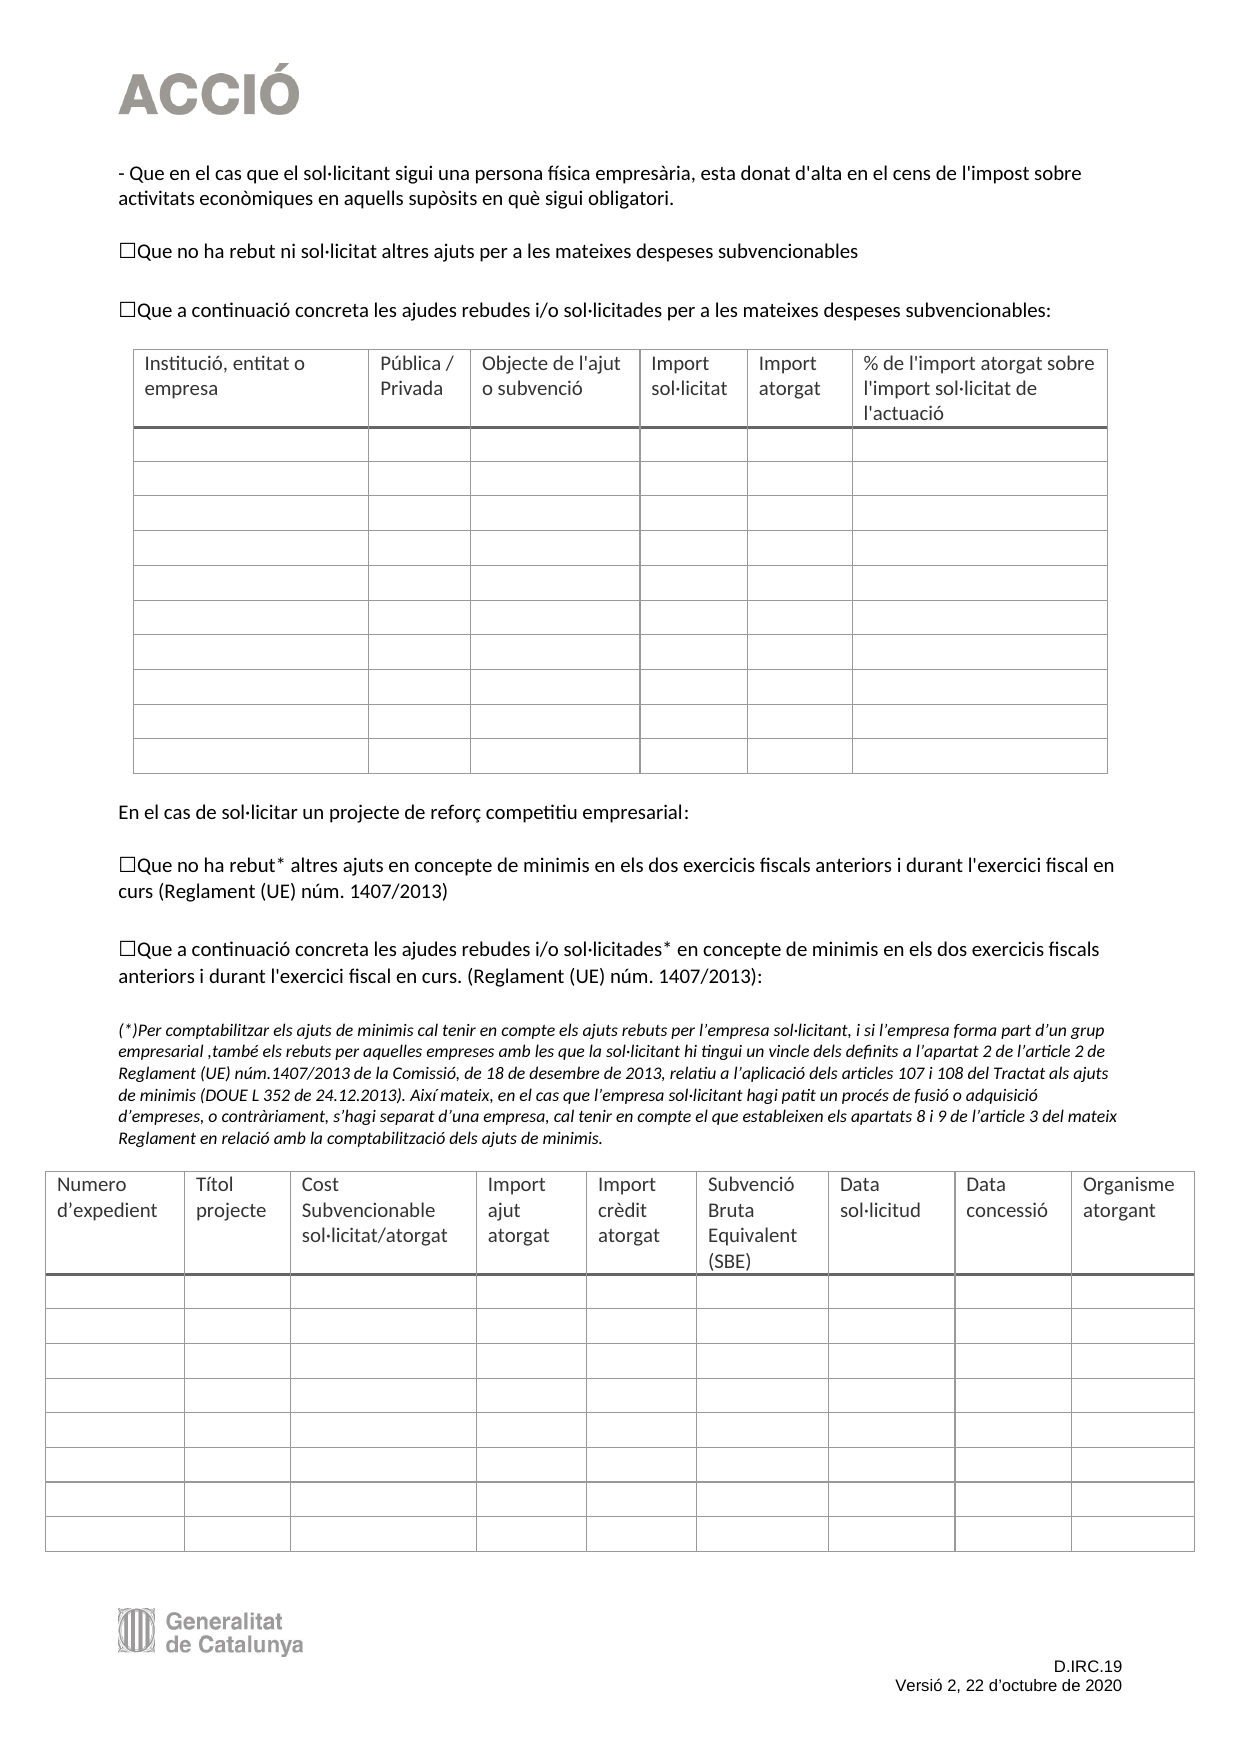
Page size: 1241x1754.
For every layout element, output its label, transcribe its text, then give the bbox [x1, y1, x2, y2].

table_cell [134, 705, 368, 738]
table_cell [956, 1448, 1071, 1481]
table_cell [477, 1517, 586, 1551]
table_header Subvenció Bruta Equivalent (SBE) [697, 1172, 828, 1273]
table_cell [477, 1448, 586, 1481]
table_cell [697, 1276, 828, 1308]
table_cell [185, 1517, 290, 1551]
table_cell [1072, 1413, 1194, 1447]
table_cell [291, 1483, 476, 1516]
table_cell [587, 1448, 696, 1481]
table_cell [853, 531, 1107, 565]
text Que a continuació concreta les ajudes rebudes i/o sol·licitades per a les mateixes despeses subvencionables: [118, 295, 1122, 323]
table_header Import ajut atorgat [477, 1172, 586, 1273]
table_cell [291, 1344, 476, 1377]
table_cell [587, 1413, 696, 1447]
table_cell [46, 1413, 184, 1447]
table_cell [291, 1413, 476, 1447]
picture [118, 1608, 303, 1657]
table_cell [956, 1517, 1071, 1551]
table_cell [369, 496, 470, 530]
table_cell [829, 1344, 954, 1377]
table_cell [291, 1309, 476, 1343]
table_cell [748, 429, 852, 461]
picture [118, 63, 301, 127]
table_cell [46, 1517, 184, 1551]
table_cell [471, 566, 639, 599]
table_cell [134, 635, 368, 669]
table_cell [477, 1344, 586, 1377]
table_cell [956, 1344, 1071, 1377]
table_cell [956, 1309, 1071, 1343]
table_cell [185, 1379, 290, 1412]
table_cell [471, 531, 639, 565]
table_cell [369, 670, 470, 703]
table_cell [829, 1483, 954, 1516]
table_cell [956, 1413, 1071, 1447]
table_cell [956, 1276, 1071, 1308]
text En el cas de sol·licitar un projecte de reforç competitiu empresarial: [118, 799, 1122, 825]
table_cell [185, 1448, 290, 1481]
table_cell [853, 462, 1107, 495]
table_cell [853, 705, 1107, 738]
table_cell [587, 1517, 696, 1551]
table_cell [134, 462, 368, 495]
table_cell [369, 429, 470, 461]
table_cell [853, 566, 1107, 599]
table_cell [829, 1309, 954, 1343]
text (*)Per comptabilitzar els ajuts de minimis cal tenir en compte els ajuts rebuts per l’empresa sol·licitant, i si l’empresa forma part d’un grup empresarial ,també els rebuts per aquelles empreses amb les que la sol·licitant hi tingui un vincle dels definits a l’apartat 2 de l’article 2 de Reglament (UE) núm.1407/2013 de la Comissió, de 18 de desembre de 2013, relatiu a l’aplicació dels articles 107 i 108 del Tractat als ajuts de minimis (DOUE L 352 de 24.12.2013). Així mateix, en el cas que l’empresa sol·licitant hagi patit un procés de fusió o adquisició d’empreses, o contràriament, s’hagi separat d’una empresa, cal tenir en compte el que estableixen els apartats 8 i 9 de l’article 3 del mateix Reglament en relació amb la comptabilització dels ajuts de minimis. [118, 1019, 1122, 1149]
table_cell [185, 1413, 290, 1447]
table_header Objecte de l'ajut o subvenció [471, 350, 639, 426]
table_cell [291, 1448, 476, 1481]
table_cell [291, 1517, 476, 1551]
table_cell [369, 601, 470, 634]
table_cell [134, 601, 368, 634]
table_cell [641, 739, 747, 773]
table_cell [369, 531, 470, 565]
table_cell [46, 1379, 184, 1412]
table_cell [748, 601, 852, 634]
text Que no ha rebut* altres ajuts en concepte de minimis en els dos exercicis fiscals anteriors i durant l'exercici fiscal en curs (Reglament (UE) núm. 1407/2013) [118, 850, 1122, 904]
table_cell [477, 1276, 586, 1308]
table_cell [46, 1448, 184, 1481]
table_cell [134, 670, 368, 703]
table_cell [471, 705, 639, 738]
table_cell [471, 635, 639, 669]
table_cell [134, 531, 368, 565]
table_header % de l'import atorgat sobre l'import sol·licitat de l'actuació [853, 350, 1107, 426]
table_cell [1072, 1483, 1194, 1516]
table_cell [134, 739, 368, 773]
text Que a continuació concreta les ajudes rebudes i/o sol·licitades* en concepte de minimis en els dos exercicis fiscals anteriors i durant l'exercici fiscal en curs. (Reglament (UE) núm. 1407/2013): [118, 934, 1122, 988]
table_cell [641, 670, 747, 703]
table_header Data sol·licitud [829, 1172, 954, 1273]
table_cell [697, 1344, 828, 1377]
table_cell [956, 1483, 1071, 1516]
table_cell [748, 670, 852, 703]
table_cell [1072, 1448, 1194, 1481]
table_cell [697, 1413, 828, 1447]
text Que no ha rebut ni sol·licitat altres ajuts per a les mateixes despeses subvencionables [118, 236, 1122, 264]
table_header Cost Subvencionable sol·licitat/atorgat [291, 1172, 476, 1273]
table_cell [697, 1309, 828, 1343]
table_cell [641, 429, 747, 461]
table_cell [369, 635, 470, 669]
table_cell [697, 1379, 828, 1412]
table_cell [748, 462, 852, 495]
table_header Organisme atorgant [1072, 1172, 1194, 1273]
table_cell [829, 1379, 954, 1412]
table_cell [291, 1379, 476, 1412]
table_cell [829, 1276, 954, 1308]
table_cell [853, 635, 1107, 669]
table_header Numero d’expedient [46, 1172, 184, 1273]
table_cell [1072, 1276, 1194, 1308]
table_cell [471, 670, 639, 703]
table_cell [477, 1413, 586, 1447]
table_cell [956, 1379, 1071, 1412]
table_cell [369, 566, 470, 599]
table_cell [853, 496, 1107, 530]
table_cell [185, 1344, 290, 1377]
table_cell [587, 1276, 696, 1308]
table_cell [697, 1517, 828, 1551]
table_cell [829, 1448, 954, 1481]
table_cell [471, 496, 639, 530]
table_cell [853, 739, 1107, 773]
table_cell [134, 429, 368, 461]
table_cell [853, 601, 1107, 634]
table_cell [748, 496, 852, 530]
table_cell [185, 1483, 290, 1516]
table_cell [1072, 1344, 1194, 1377]
table_cell [748, 531, 852, 565]
table_cell [477, 1309, 586, 1343]
table_cell [471, 429, 639, 461]
table_cell [1072, 1517, 1194, 1551]
table_cell [134, 496, 368, 530]
table_header Pública / Privada [369, 350, 470, 426]
table_cell [471, 601, 639, 634]
table_cell [641, 496, 747, 530]
table_header Import crèdit atorgat [587, 1172, 696, 1273]
table_cell [853, 429, 1107, 461]
table_cell [369, 705, 470, 738]
table_cell [46, 1276, 184, 1308]
table_cell [587, 1309, 696, 1343]
table_header Import atorgat [748, 350, 852, 426]
table_cell [587, 1483, 696, 1516]
table_cell [471, 462, 639, 495]
table_header Títol projecte [185, 1172, 290, 1273]
table_cell [1072, 1379, 1194, 1412]
table_cell [185, 1276, 290, 1308]
table_cell [587, 1344, 696, 1377]
table_cell [641, 601, 747, 634]
table_cell [477, 1379, 586, 1412]
table_cell [369, 739, 470, 773]
table_cell [697, 1448, 828, 1481]
table_cell [134, 566, 368, 599]
table_cell [46, 1483, 184, 1516]
table_cell [641, 566, 747, 599]
table_cell [477, 1483, 586, 1516]
table_cell [748, 566, 852, 599]
table_cell [46, 1344, 184, 1377]
table_cell [587, 1379, 696, 1412]
table_cell [369, 462, 470, 495]
table_cell [697, 1483, 828, 1516]
table_cell [1072, 1309, 1194, 1343]
table_cell [748, 635, 852, 669]
table_cell [185, 1309, 290, 1343]
table_cell [748, 739, 852, 773]
table_cell [641, 705, 747, 738]
table_cell [471, 739, 639, 773]
table_cell [641, 635, 747, 669]
table_header Data concessió [956, 1172, 1071, 1273]
table_header Institució, entitat o empresa [134, 350, 368, 426]
table_cell [641, 531, 747, 565]
text - Que en el cas que el sol·licitant sigui una persona física empresària, esta donat d'alta en el cens de l'impost sobre activitats econòmiques en aquells supòsits en què sigui obligatori. [118, 160, 1122, 211]
table_header Import sol·licitat [641, 350, 747, 426]
table_cell [641, 462, 747, 495]
table_cell [46, 1309, 184, 1343]
table_cell [829, 1413, 954, 1447]
table_cell [748, 705, 852, 738]
table_cell [853, 670, 1107, 703]
table_cell [291, 1276, 476, 1308]
table_cell [829, 1517, 954, 1551]
